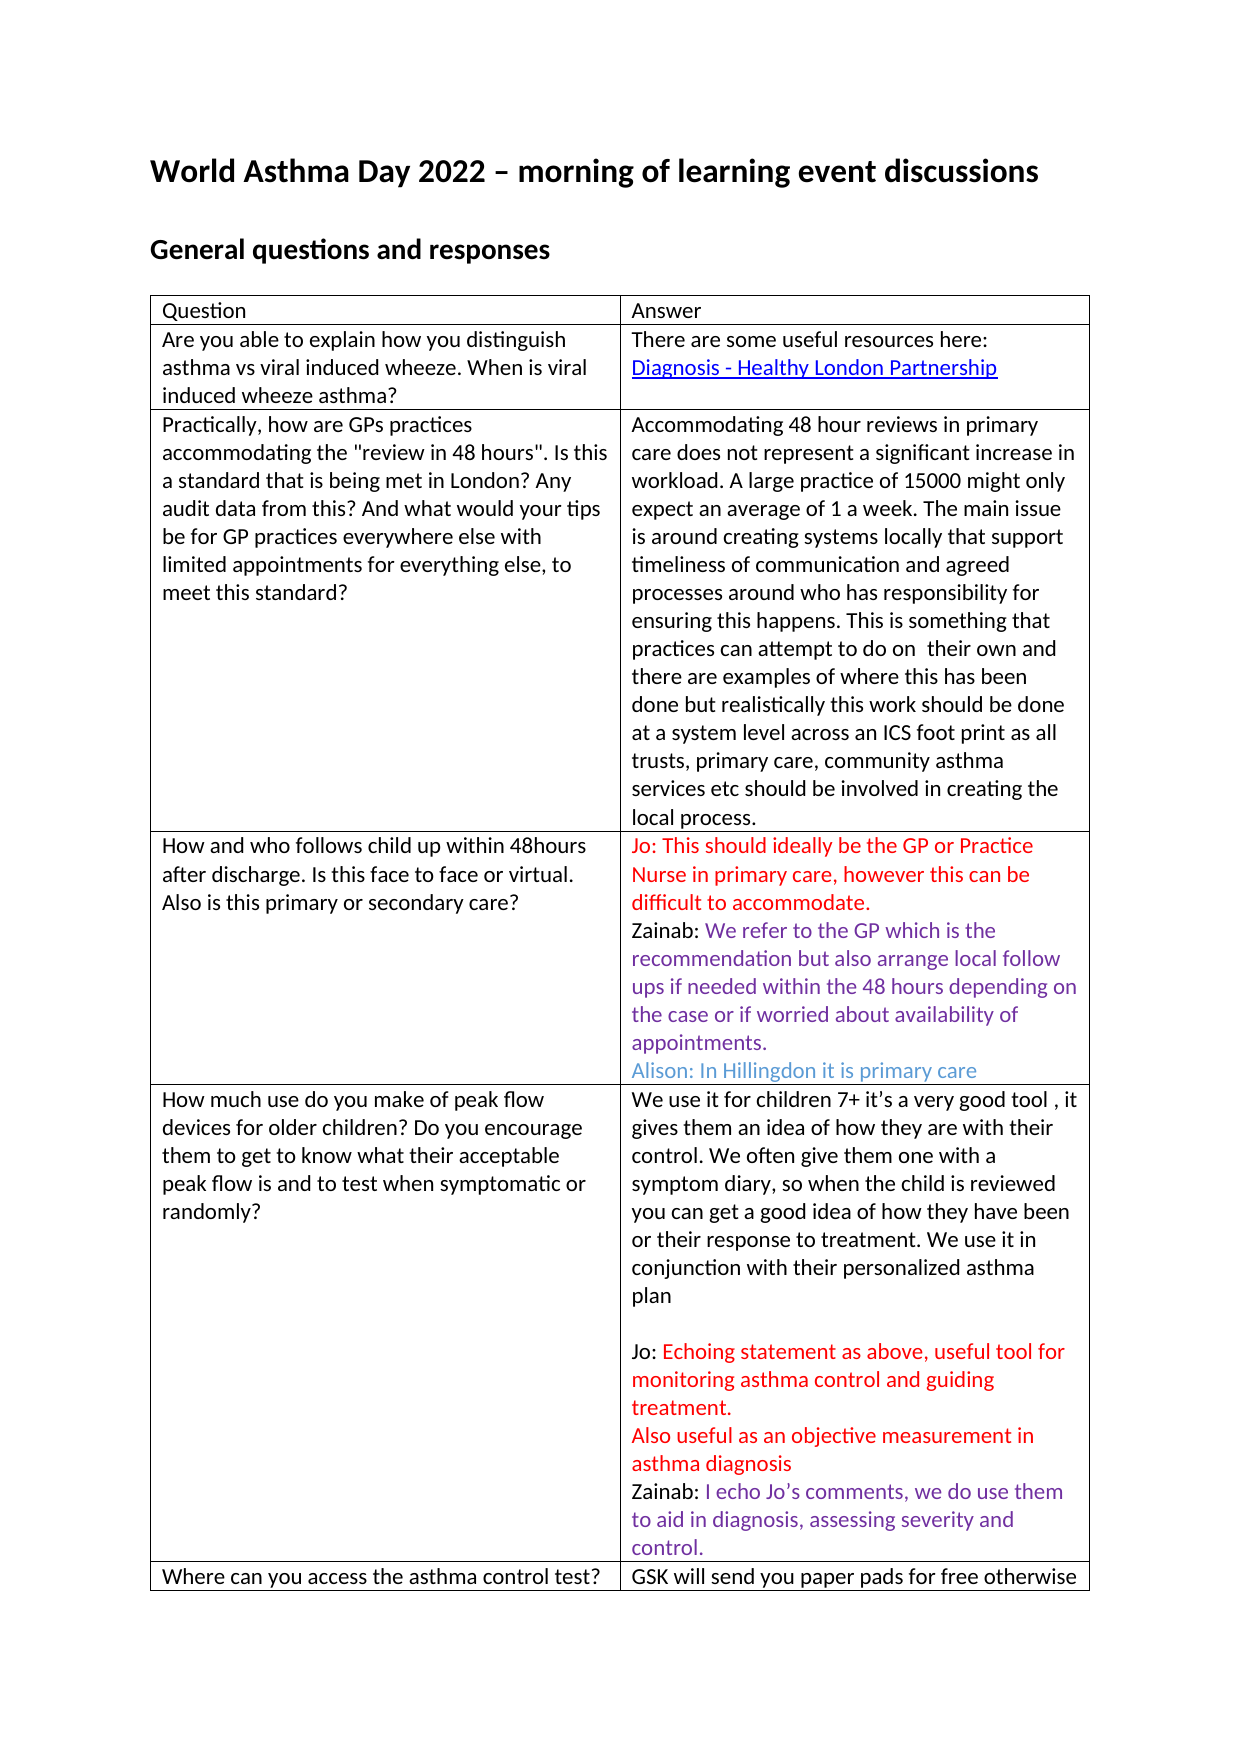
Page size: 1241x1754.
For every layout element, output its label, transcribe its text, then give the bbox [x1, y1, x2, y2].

table_cell Practically, how are GPs practices accommodating the "review in 48 hours". Is this a standard that is being met in London? Any audit data from this? And what would your tips be for GP practices everywhere else with limited appointments for everything else, to meet this standard? [151, 410, 620, 831]
table_cell There are some useful resources here: Diagnosis - Healthy London Partnership [621, 325, 1089, 409]
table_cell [151, 1562, 620, 1590]
table_cell Jo: This should ideally be the GP or Practice Nurse in primary care, however this can be difficult to accommodate. Zainab: We refer to the GP which is the recommendation but also arrange local follow ups if needed within the 48 hours depending on the case or if worried about availability of appointments. Alison: In Hillingdon it is primary care [621, 832, 1089, 1084]
table_header Answer [621, 296, 1089, 324]
table_cell Accommodating 48 hour reviews in primary care does not represent a significant increase in workload. A large practice of 15000 might only expect an average of 1 a week. The main issue is around creating systems locally that support timeliness of communication and agreed processes around who has responsibility for ensuring this happens. This is something that practices can attempt to do on their own and there are examples of where this has been done but realistically this work should be done at a system level across an ICS foot print as all trusts, primary care, community asthma services etc should be involved in creating the local process. [621, 410, 1089, 831]
table_header Question [151, 296, 620, 324]
table_cell How much use do you make of peak flow devices for older children? Do you encourage them to get to know what their acceptable peak flow is and to test when symptomatic or randomly? [151, 1085, 620, 1561]
table_cell Are you able to explain how you distinguish asthma vs viral induced wheeze. When is viral induced wheeze asthma? [151, 325, 620, 409]
table_cell We use it for children 7+ it’s a very good tool , it gives them an idea of how they are with their control. We often give them one with a symptom diary, so when the child is reviewed you can get a good idea of how they have been or their response to treatment. We use it in conjunction with their personalized asthma plan Jo: Echoing statement as above, useful tool for monitoring asthma control and guiding treatment. Also useful as an objective measurement in asthma diagnosis Zainab: I echo Jo’s comments, we do use them to aid in diagnosis, assessing severity and control. [621, 1085, 1089, 1561]
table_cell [621, 1562, 1089, 1590]
table_cell How and who follows child up within 48hours after discharge. Is this face to face or virtual. Also is this primary or secondary care? [151, 832, 620, 1084]
text General questions and responses [150, 231, 1090, 267]
text World Asthma Day 2022 – morning of learning event discussions [150, 150, 1090, 191]
